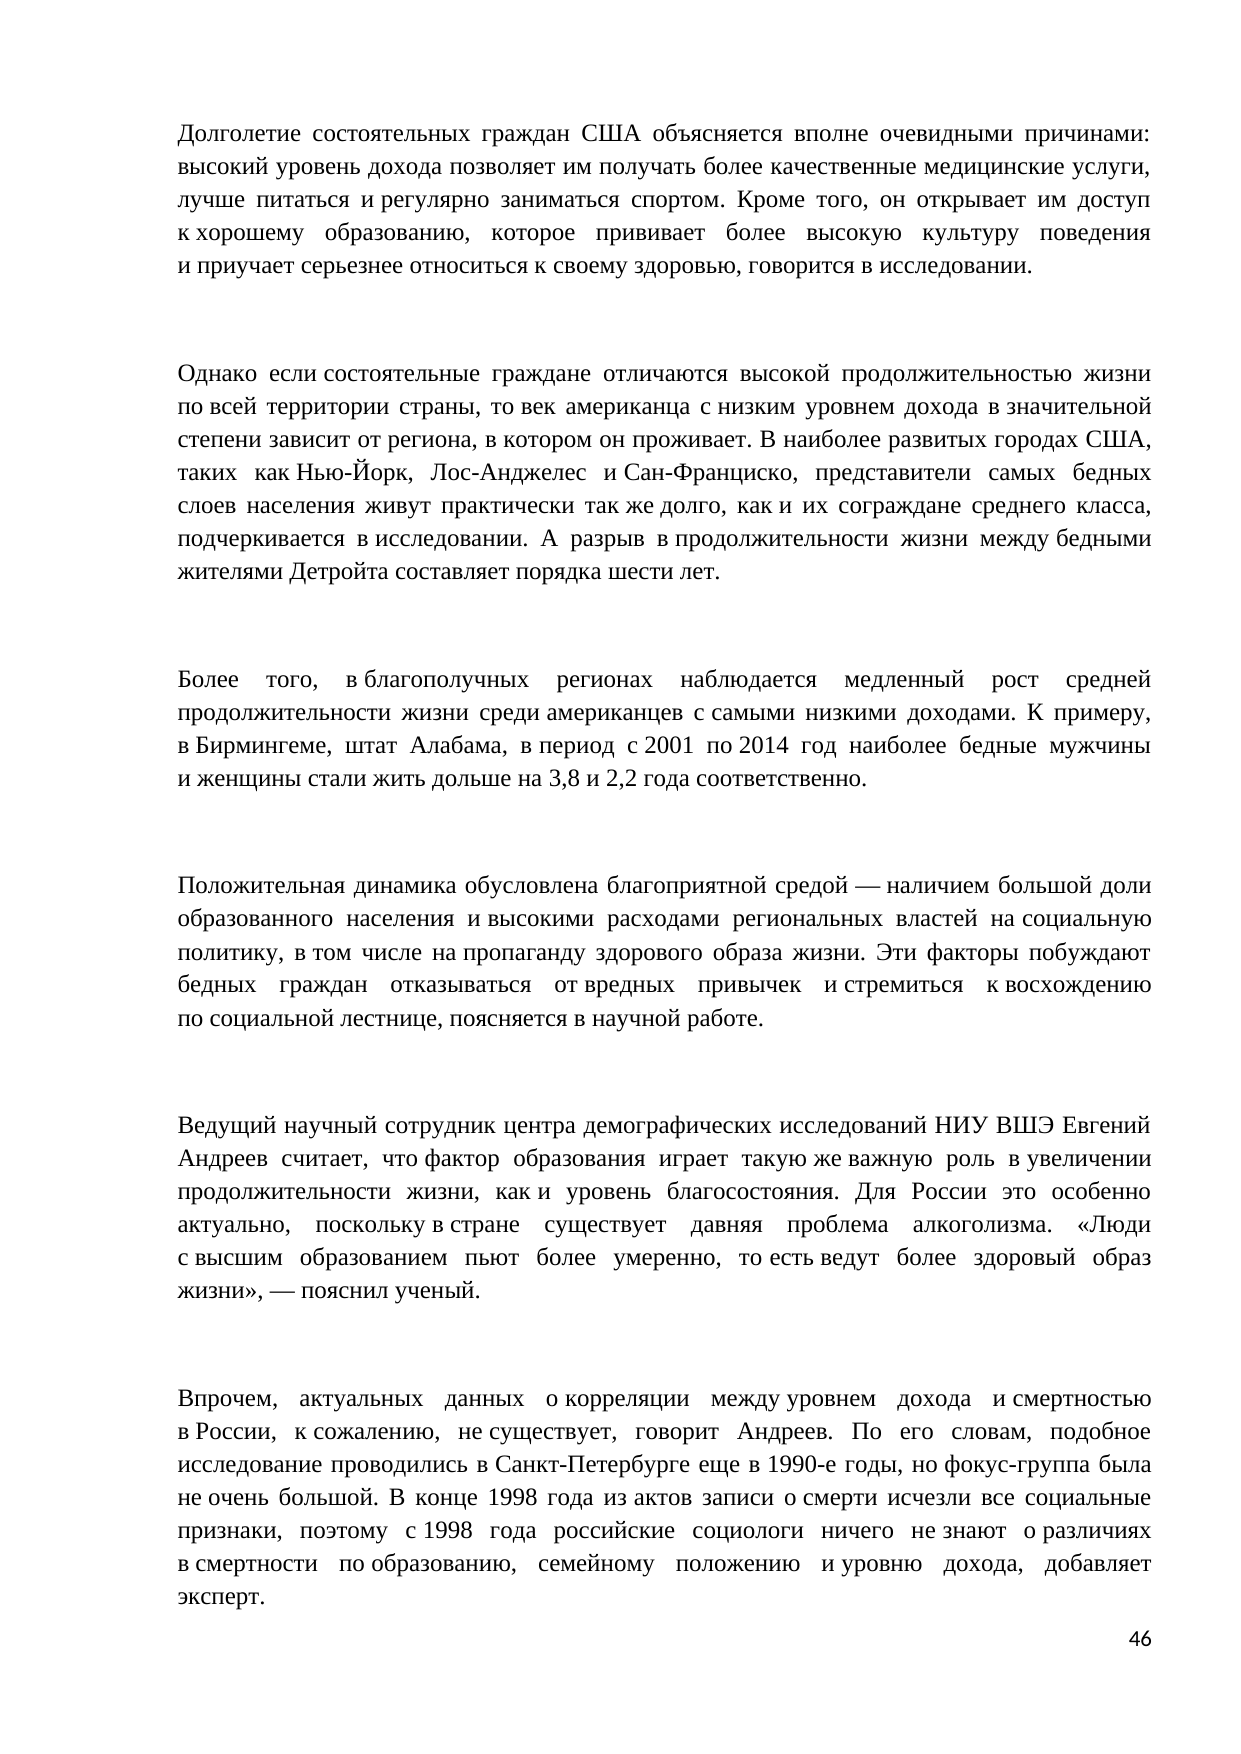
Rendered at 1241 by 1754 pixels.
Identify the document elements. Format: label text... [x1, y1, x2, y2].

text Однако если состоятельные граждане отличаются высокой продолжительностью жизни по всей территории страны, то век американца с низким уровнем дохода в значительной степени зависит от региона, в котором он проживает. В наиболее развитых городах США, таких как Нью-Йорк, Лос-Анджелес и Сан-Франциско, представители самых бедных слоев населения живут практически так же долго, как и их сограждане среднего класса, подчеркивается в исследовании. А разрыв в продолжительности жизни между бедными жителями Детройта составляет порядка шести лет. [177, 358, 1152, 585]
text Долголетие состоятельных граждан США объясняется вполне очевидными причинами: высокий уровень дохода позволяет им получать более качественные медицинские услуги, лучше питаться и регулярно заниматься спортом. Кроме того, он открывает им доступ к хорошему образованию, которое прививает более высокую культуру поведения и приучает серьезнее относиться к своему здоровью, говорится в исследовании. [177, 118, 1152, 279]
text Положительная динамика обусловлена благоприятной средой — наличием большой доли образованного населения и высокими расходами региональных властей на социальную политику, в том числе на пропаганду здорового образа жизни. Эти факторы побуждают бедных граждан отказываться от вредных привычек и стремиться к восхождению по социальной лестнице, поясняется в научной работе. [177, 871, 1152, 1031]
text Ведущий научный сотрудник центра демографических исследований НИУ ВШЭ Евгений Андреев считает, что фактор образования играет такую же важную роль в увеличении продолжительности жизни, как и уровень благосостояния. Для России это особенно актуально, поскольку в стране существует давняя проблема алкоголизма. «Люди с высшим образованием пьют более умеренно, то есть ведут более здоровый образ жизни», — пояснил ученый. [177, 1110, 1152, 1304]
text Впрочем, актуальных данных о корреляции между уровнем дохода и смертностью в России, к сожалению, не существует, говорит Андреев. По его словам, подобное исследование проводились в Санкт-Петербурге еще в 1990-е годы, но фокус-группа была не очень большой. В конце 1998 года из актов записи о смерти исчезли все социальные признаки, поэтому с 1998 года российские социологи ничего не знают о различиях в смертности по образованию, семейному положению и уровню дохода, добавляет эксперт. [177, 1383, 1152, 1610]
text Более того, в благополучных регионах наблюдается медленный рост средней продолжительности жизни среди американцев с самыми низкими доходами. К примеру, в Бирмингеме, штат Алабама, в период с 2001 по 2014 год наиболее бедные мужчины и женщины стали жить дольше на 3,8 и 2,2 года соответственно. [177, 664, 1152, 792]
